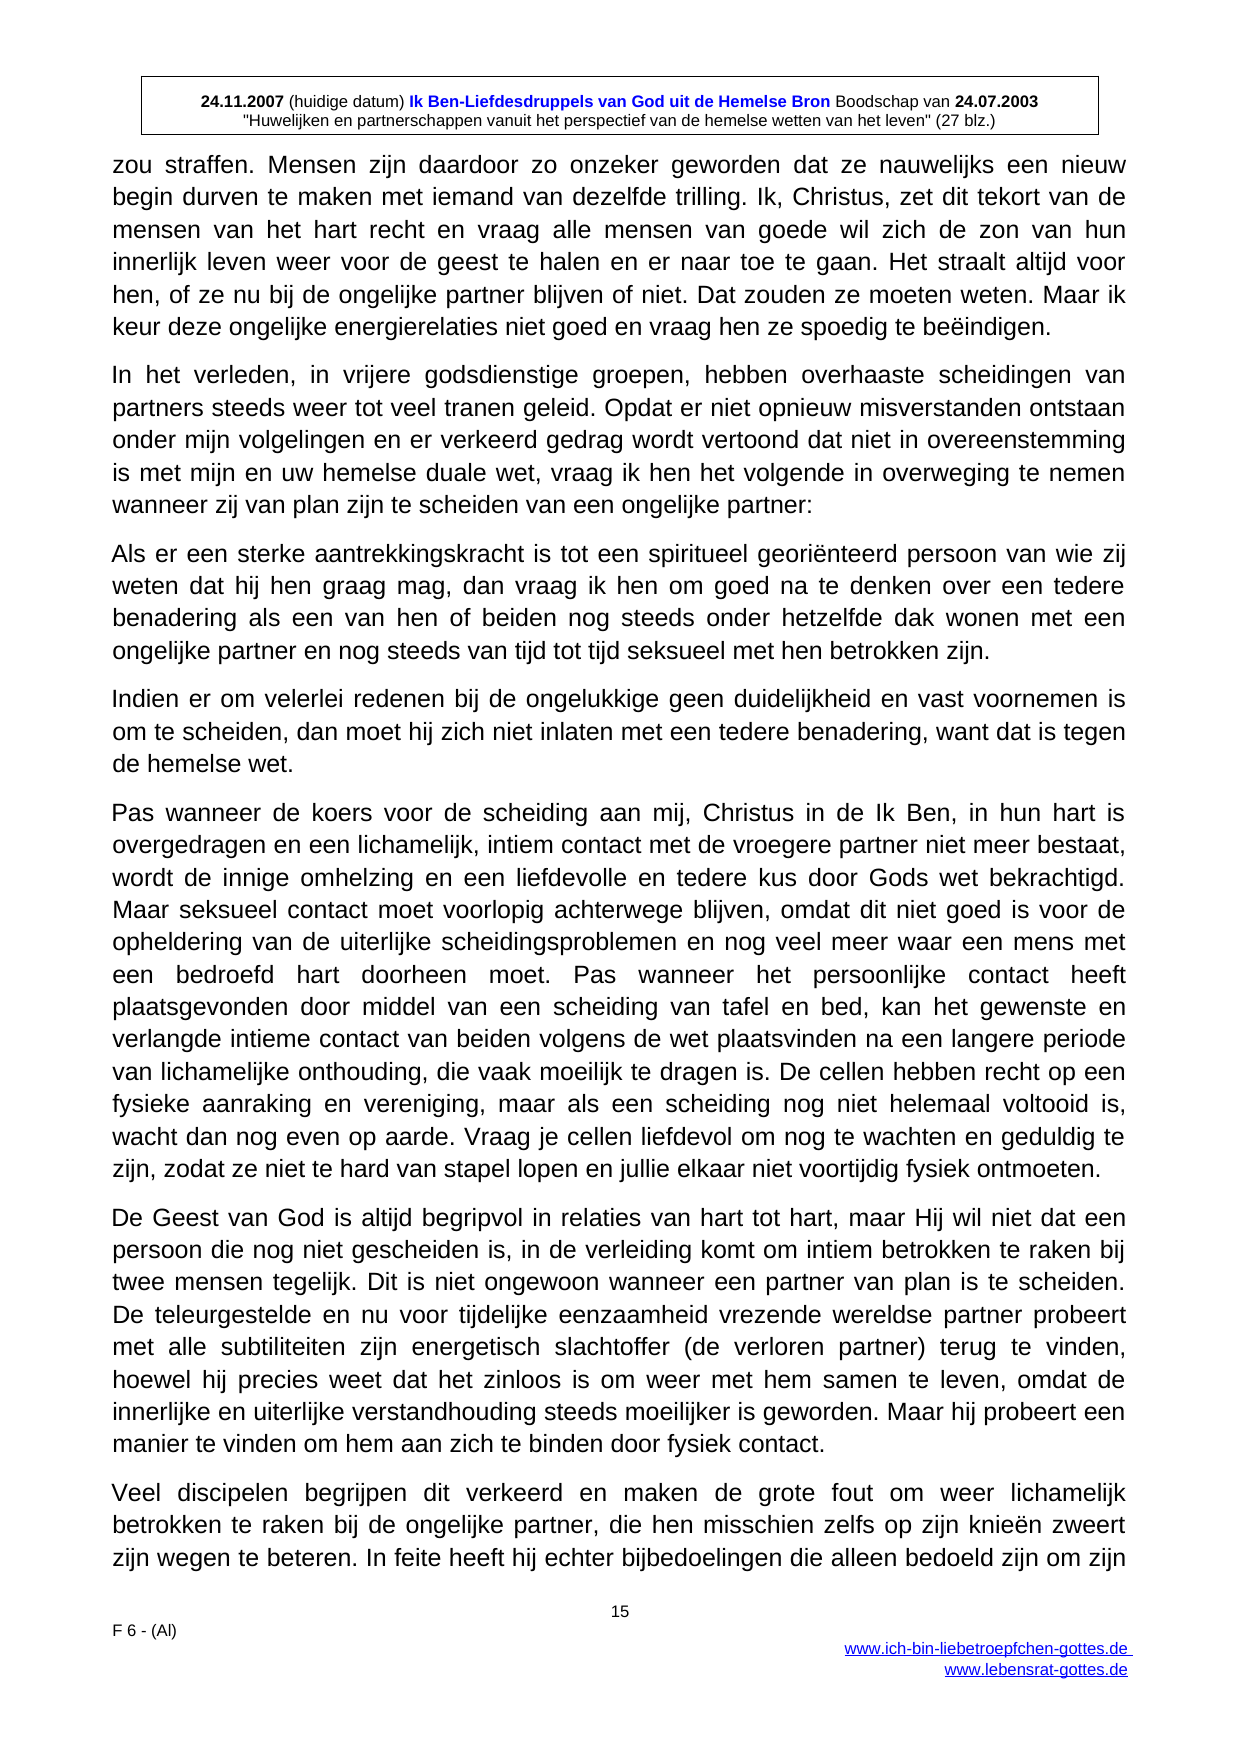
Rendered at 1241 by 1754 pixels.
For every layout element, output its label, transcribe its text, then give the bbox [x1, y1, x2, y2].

text Indien er om velerlei redenen bij de ongelukkige geen duidelijkheid en vast voornemen is om te scheiden, dan moet hij zich niet inlaten met een tedere benadering, want dat is tegen de hemelse wet. [111, 684, 1128, 778]
text De Geest van God is altijd begripvol in relaties van hart tot hart, maar Hij wil niet dat een persoon die nog niet gescheiden is, in de verleiding komt om intiem betrokken te raken bij twee mensen tegelijk. Dit is niet ongewoon wanneer een partner van plan is te scheiden. De teleurgestelde en nu voor tijdelijke eenzaamheid vrezende wereldse partner probeert met alle subtiliteiten zijn energetisch slachtoffer (de verloren partner) terug te vinden, hoewel hij precies weet dat het zinloos is om weer met hem samen te leven, omdat de innerlijke en uiterlijke verstandhouding steeds moeilijker is geworden. Maar hij probeert een manier te vinden om hem aan zich te binden door fysiek contact. [111, 1203, 1128, 1458]
text Pas wanneer de koers voor de scheiding aan mij, Christus in de Ik Ben, in hun hart is overgedragen en een lichamelijk, intiem contact met de vroegere partner niet meer bestaat, wordt de innige omhelzing en een liefdevolle en tedere kus door Gods wet bekrachtigd. Maar seksueel contact moet voorlopig achterwege blijven, omdat dit niet goed is voor de opheldering van de uiterlijke scheidingsproblemen en nog veel meer waar een mens met een bedroefd hart doorheen moet. Pas wanneer het persoonlijke contact heeft plaatsgevonden door middel van een scheiding van tafel en bed, kan het gewenste en verlangde intieme contact van beiden volgens de wet plaatsvinden na een langere periode van lichamelijke onthouding, die vaak moeilijk te dragen is. De cellen hebben recht op een fysieke aanraking en vereniging, maar als een scheiding nog niet helemaal voltooid is, wacht dan nog even op aarde. Vraag je cellen liefdevol om nog te wachten en geduldig te zijn, zodat ze niet te hard van stapel lopen en jullie elkaar niet voortijdig fysiek ontmoeten. [111, 798, 1128, 1183]
text In het verleden, in vrijere godsdienstige groepen, hebben overhaaste scheidingen van partners steeds weer tot veel tranen geleid. Opdat er niet opnieuw misverstanden ontstaan onder mijn volgelingen en er verkeerd gedrag wordt vertoond dat niet in overeenstemming is met mijn en uw hemelse duale wet, vraag ik hen het volgende in overweging te nemen wanneer zij van plan zijn te scheiden van een ongelijke partner: [111, 361, 1128, 519]
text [111, 1478, 1128, 1571]
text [111, 150, 1128, 341]
text Als er een sterke aantrekkingskracht is tot een spiritueel georiënteerd persoon van wie zij weten dat hij hen graag mag, dan vraag ik hen om goed na te denken over een tedere benadering als een van hen of beiden nog steeds onder hetzelfde dak wonen met een ongelijke partner en nog steeds van tijd tot tijd seksueel met hen betrokken zijn. [111, 539, 1128, 664]
